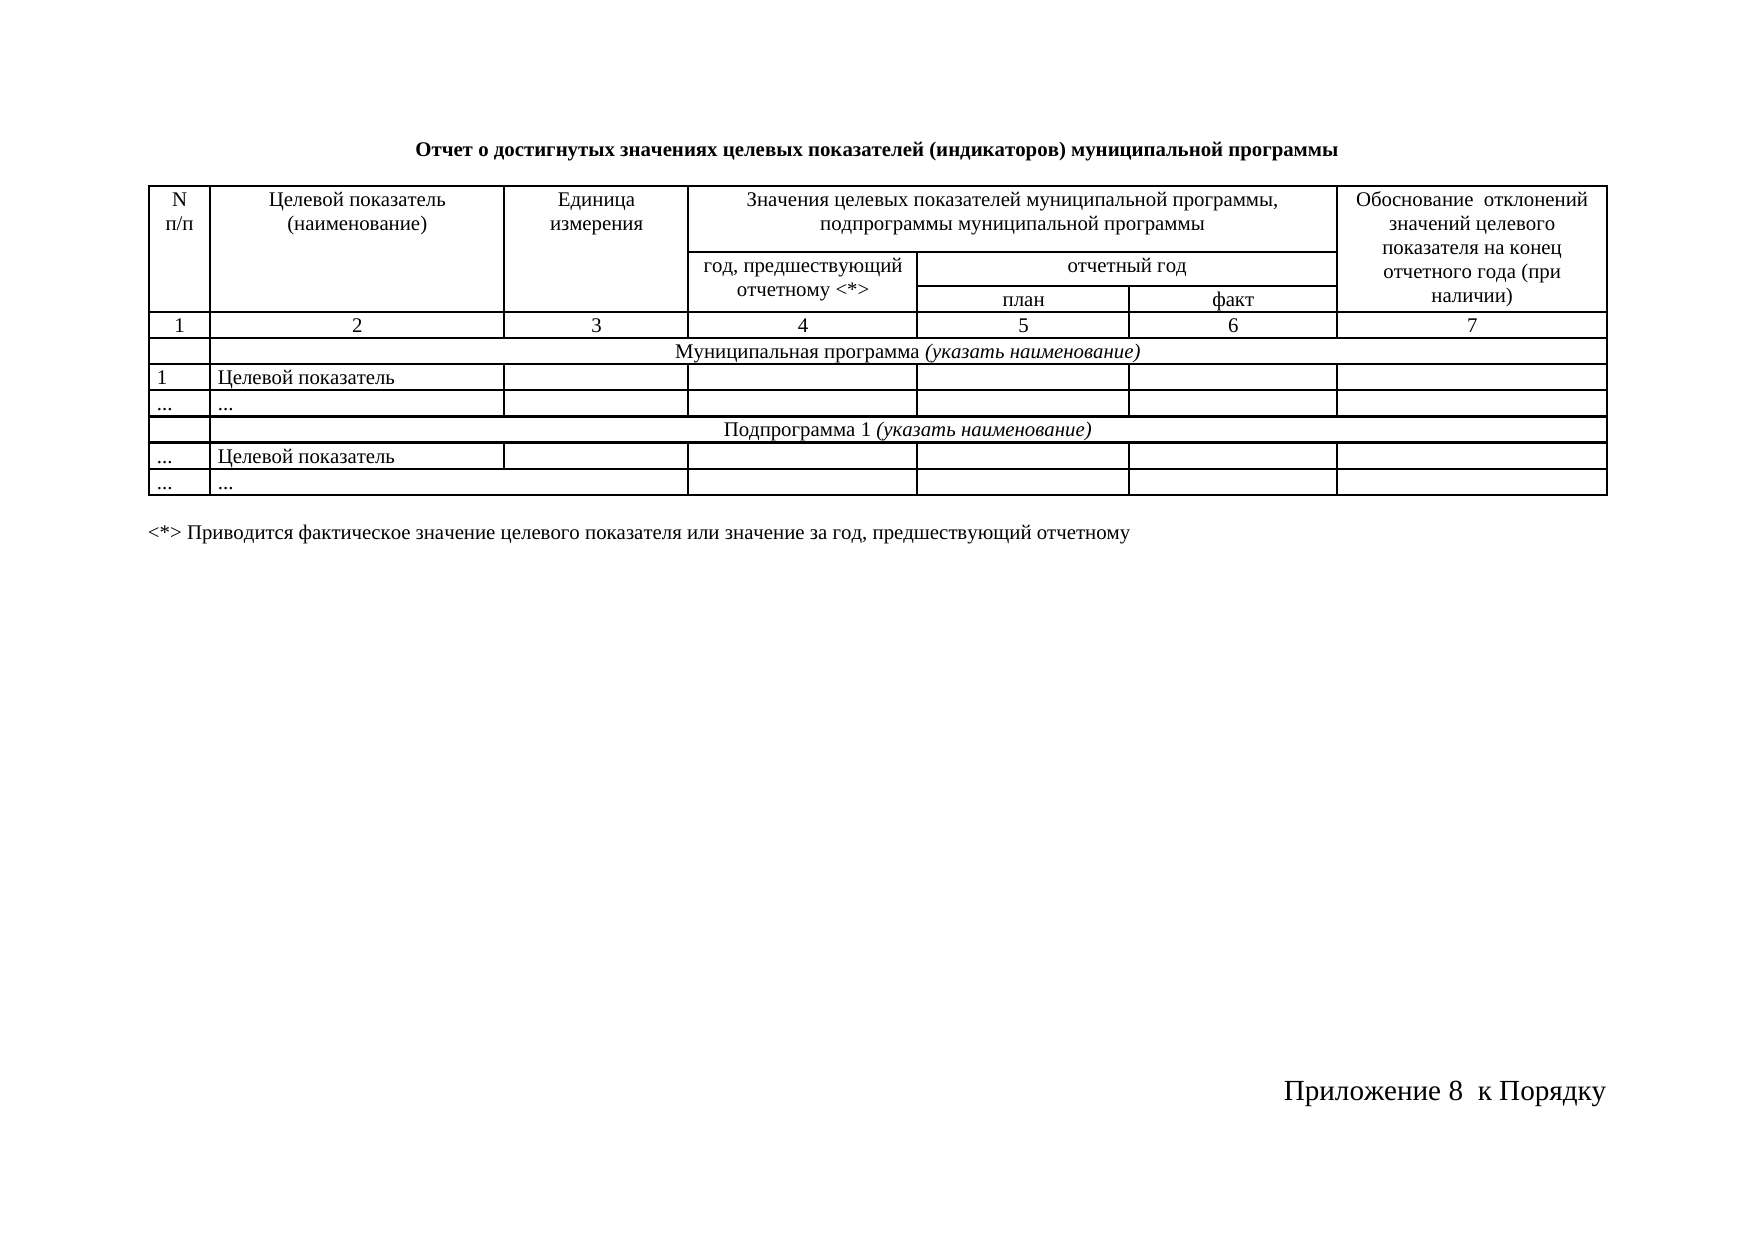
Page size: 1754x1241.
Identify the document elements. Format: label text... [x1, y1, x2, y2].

table_header N п/п [150, 187, 209, 311]
table_cell [150, 339, 209, 363]
table_cell ... [211, 391, 503, 415]
table_cell [918, 391, 1128, 415]
table_cell ... [150, 391, 209, 415]
table_cell [1130, 391, 1336, 415]
table_cell [1338, 444, 1606, 468]
table_cell 2 [211, 313, 503, 337]
table_cell 5 [918, 313, 1128, 337]
table_cell [689, 365, 916, 389]
text <*> Приводится фактическое значение целевого показателя или значение за год, предшествующий отчетному [148, 520, 1606, 544]
table_cell 6 [1130, 313, 1336, 337]
text Приложение 8 к Порядку [148, 1073, 1606, 1107]
table_cell 3 [505, 313, 687, 337]
table_header Обоснование отклонений значений целевого показателя на конец отчетного года (при наличии) [1338, 187, 1606, 311]
table_header Значения целевых показателей муниципальной программы, подпрограммы муниципальной программы [689, 187, 1336, 251]
table_cell [505, 365, 687, 389]
table_cell факт [1130, 287, 1336, 311]
table_cell 1 [150, 313, 209, 337]
table_cell [1338, 470, 1606, 494]
table_cell [505, 444, 687, 468]
table_cell [689, 470, 916, 494]
table_cell Подпрограмма 1 (указать наименование) [211, 418, 1606, 441]
table_cell Муниципальная программа (указать наименование) [211, 339, 1606, 363]
table_cell 7 [1338, 313, 1606, 337]
table_cell [1338, 365, 1606, 389]
table_cell [150, 418, 209, 441]
table_cell 4 [689, 313, 916, 337]
table_cell [505, 391, 687, 415]
table_cell [1130, 365, 1336, 389]
table_cell отчетный год [918, 253, 1336, 284]
table_cell [918, 444, 1128, 468]
table_cell [1130, 470, 1336, 494]
table_cell [918, 470, 1128, 494]
table_cell план [918, 287, 1128, 311]
table_cell [1338, 391, 1606, 415]
table_cell [1130, 444, 1336, 468]
table_cell 1 [150, 365, 209, 389]
table_cell ... [150, 444, 209, 468]
table_cell [689, 444, 916, 468]
table_header Целевой показатель (наименование) [211, 187, 503, 311]
text Отчет о достигнутых значениях целевых показателей (индикаторов) муниципальной программы [148, 137, 1606, 161]
table_cell [689, 391, 916, 415]
table_cell ... [211, 470, 687, 494]
table_cell год, предшествующий отчетному <*> [689, 253, 916, 311]
table_cell ... [150, 470, 209, 494]
table_cell [918, 365, 1128, 389]
table_cell Целевой показатель [211, 444, 503, 468]
table_header Единица измерения [505, 187, 687, 311]
table_cell Целевой показатель [211, 365, 503, 389]
